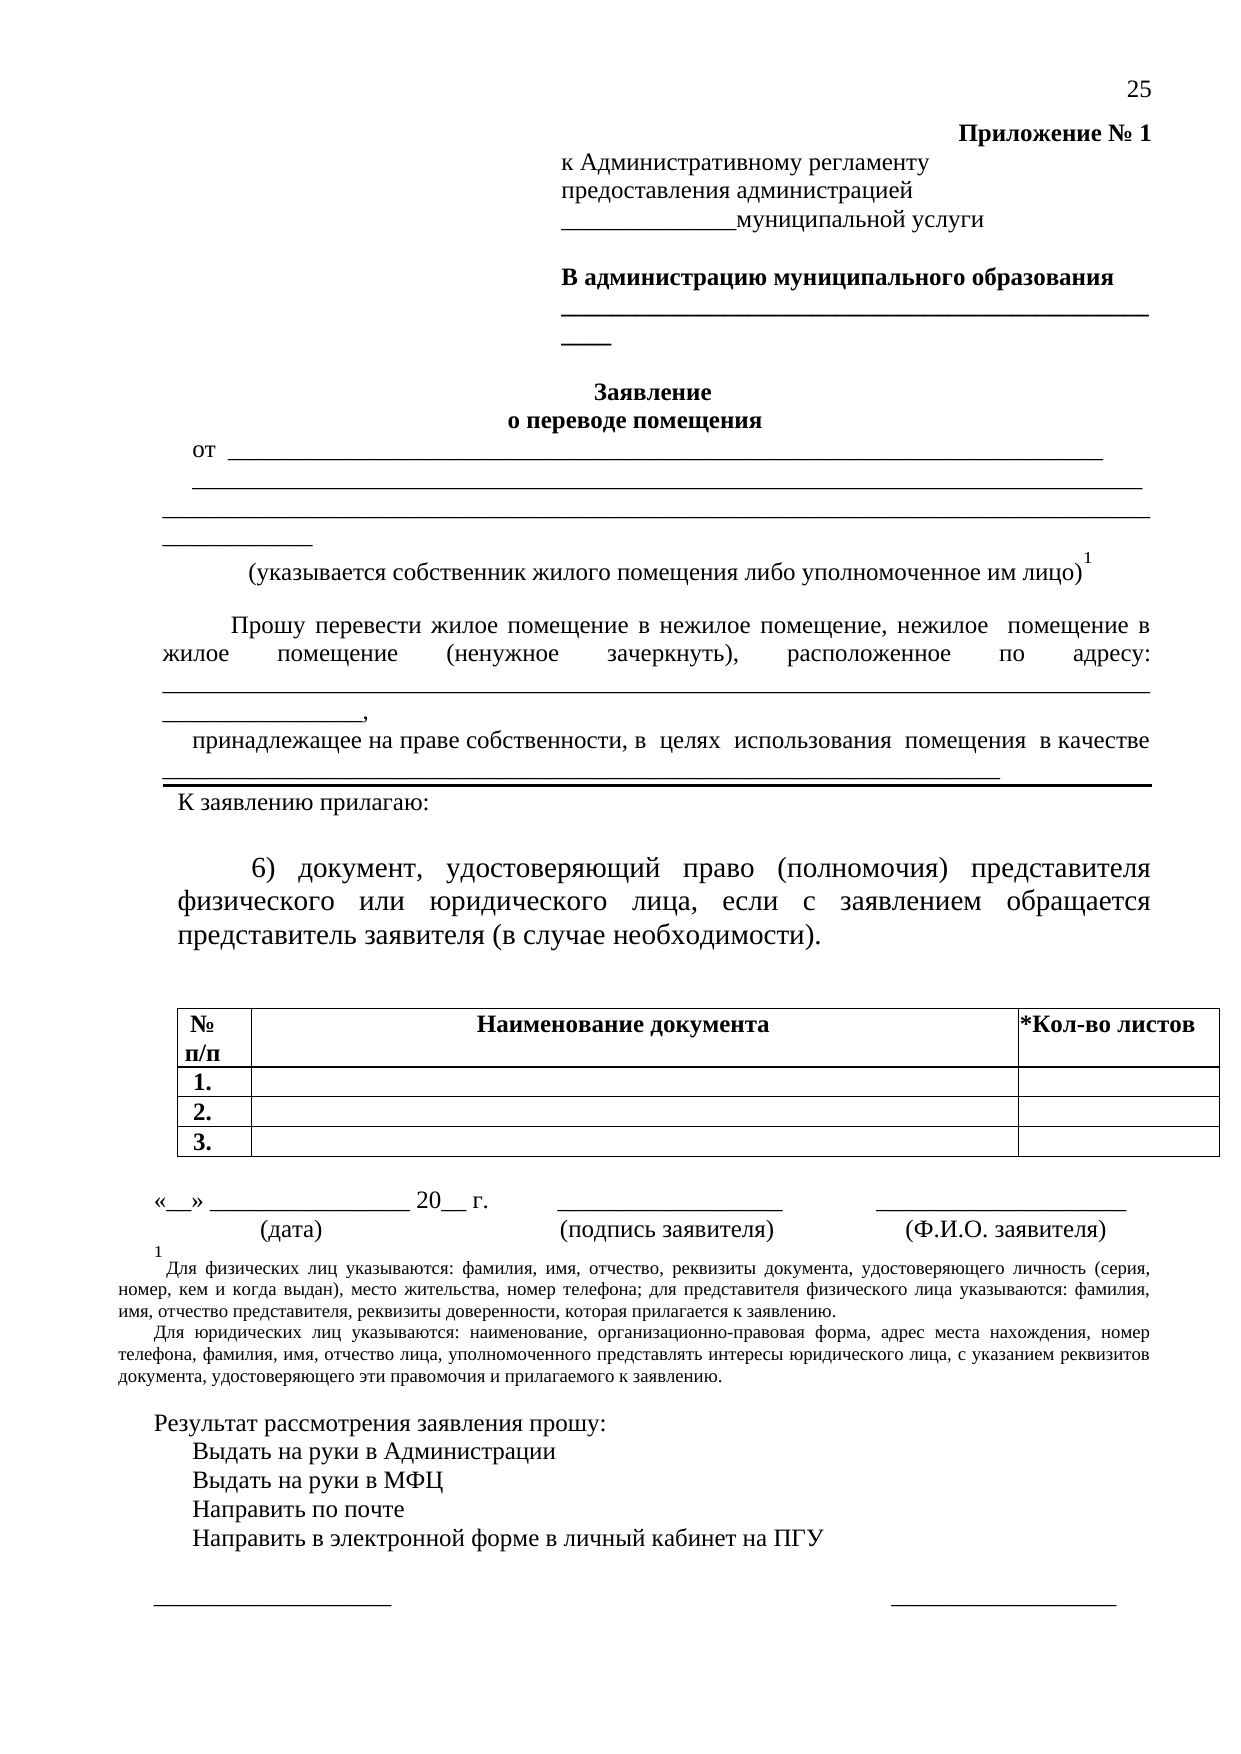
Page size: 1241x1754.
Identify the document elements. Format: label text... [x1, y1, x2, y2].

title ______________муниципальной услуги [561, 204, 1162, 233]
table_cell [1019, 1127, 1219, 1156]
title  Направить в электронной форме в личный кабинет на ПГУ [118, 1523, 1152, 1551]
table_cell [252, 1097, 1018, 1126]
table_cell [1019, 1068, 1219, 1096]
table_cell 3. [178, 1127, 251, 1156]
title  Выдать на руки в Администрации [118, 1436, 1152, 1465]
text К заявлению прилагаю: [177, 787, 1152, 816]
text Заявление о переводе помещения [118, 377, 1152, 434]
title  Направить по почте [118, 1494, 1152, 1523]
title Результат рассмотрения заявления прошу: [118, 1408, 1152, 1436]
table_header Наименование документа [252, 1009, 1018, 1066]
text Для физических лиц указываются: фамилия, имя, отчество, реквизиты документа, удостоверяющего личность (серия, номер, кем и когда выдан), место жительства, номер телефона; для представителя физического лица указываются: фамилия, имя, отчество представителя, реквизиты доверенности, которая прилагается к заявлению. [118, 1243, 1152, 1321]
title к Административному регламенту [561, 147, 1162, 176]
table_header № п/п [178, 1009, 251, 1066]
text (указывается собственник жилого помещения либо уполномоченное им лицо) [162, 549, 1152, 586]
table_cell 2. [178, 1097, 251, 1126]
text от ______________________________________________________________________ [162, 434, 1152, 463]
text Прошу перевести жилое помещение в нежилое помещение, нежилое помещение в жилое помещение (ненужное зачеркнуть), расположенное по адресу: _______________________________________________________________________________________________, [162, 610, 1152, 725]
text 6) документ, удостоверяющий право (полномочия) представителя физического или юридического лица, если с заявлением обращается представитель заявителя (в случае необходимости). [177, 850, 1152, 950]
text (дата) (подпись заявителя) (Ф.И.О. заявителя) [118, 1214, 1152, 1243]
table_cell 1. [178, 1068, 251, 1096]
table_header *Кол-во листов [1019, 1009, 1219, 1066]
text _______________________________________________________________________________________________________________________________________________________________________ [162, 463, 1152, 549]
text принадлежащее на праве собственности, в целях использования помещения в качестве ___________________________________________________________________ [162, 725, 1152, 787]
table_cell [252, 1068, 1018, 1096]
title  Выдать на руки в МФЦ [118, 1465, 1152, 1494]
title ___________________ __________________ [118, 1580, 1152, 1609]
table_cell [1019, 1097, 1219, 1126]
table_cell [252, 1127, 1018, 1156]
text ___________________________________________________ [561, 291, 1152, 348]
text Приложение № 1 [177, 118, 1152, 147]
title предоставления администрацией [561, 176, 1162, 204]
text Для юридических лиц указываются: наименование, организационно-правовая форма, адрес места нахождения, номер телефона, фамилия, имя, отчество лица, уполномоченного представлять интересы юридического лица, с указанием реквизитов документа, удостоверяющего эти правомочия и прилагаемого к заявлению. [118, 1321, 1152, 1386]
text В администрацию муниципального образования [561, 262, 1152, 291]
text «__» ________________ 20__ г. __________________ ____________________ [118, 1186, 1152, 1214]
